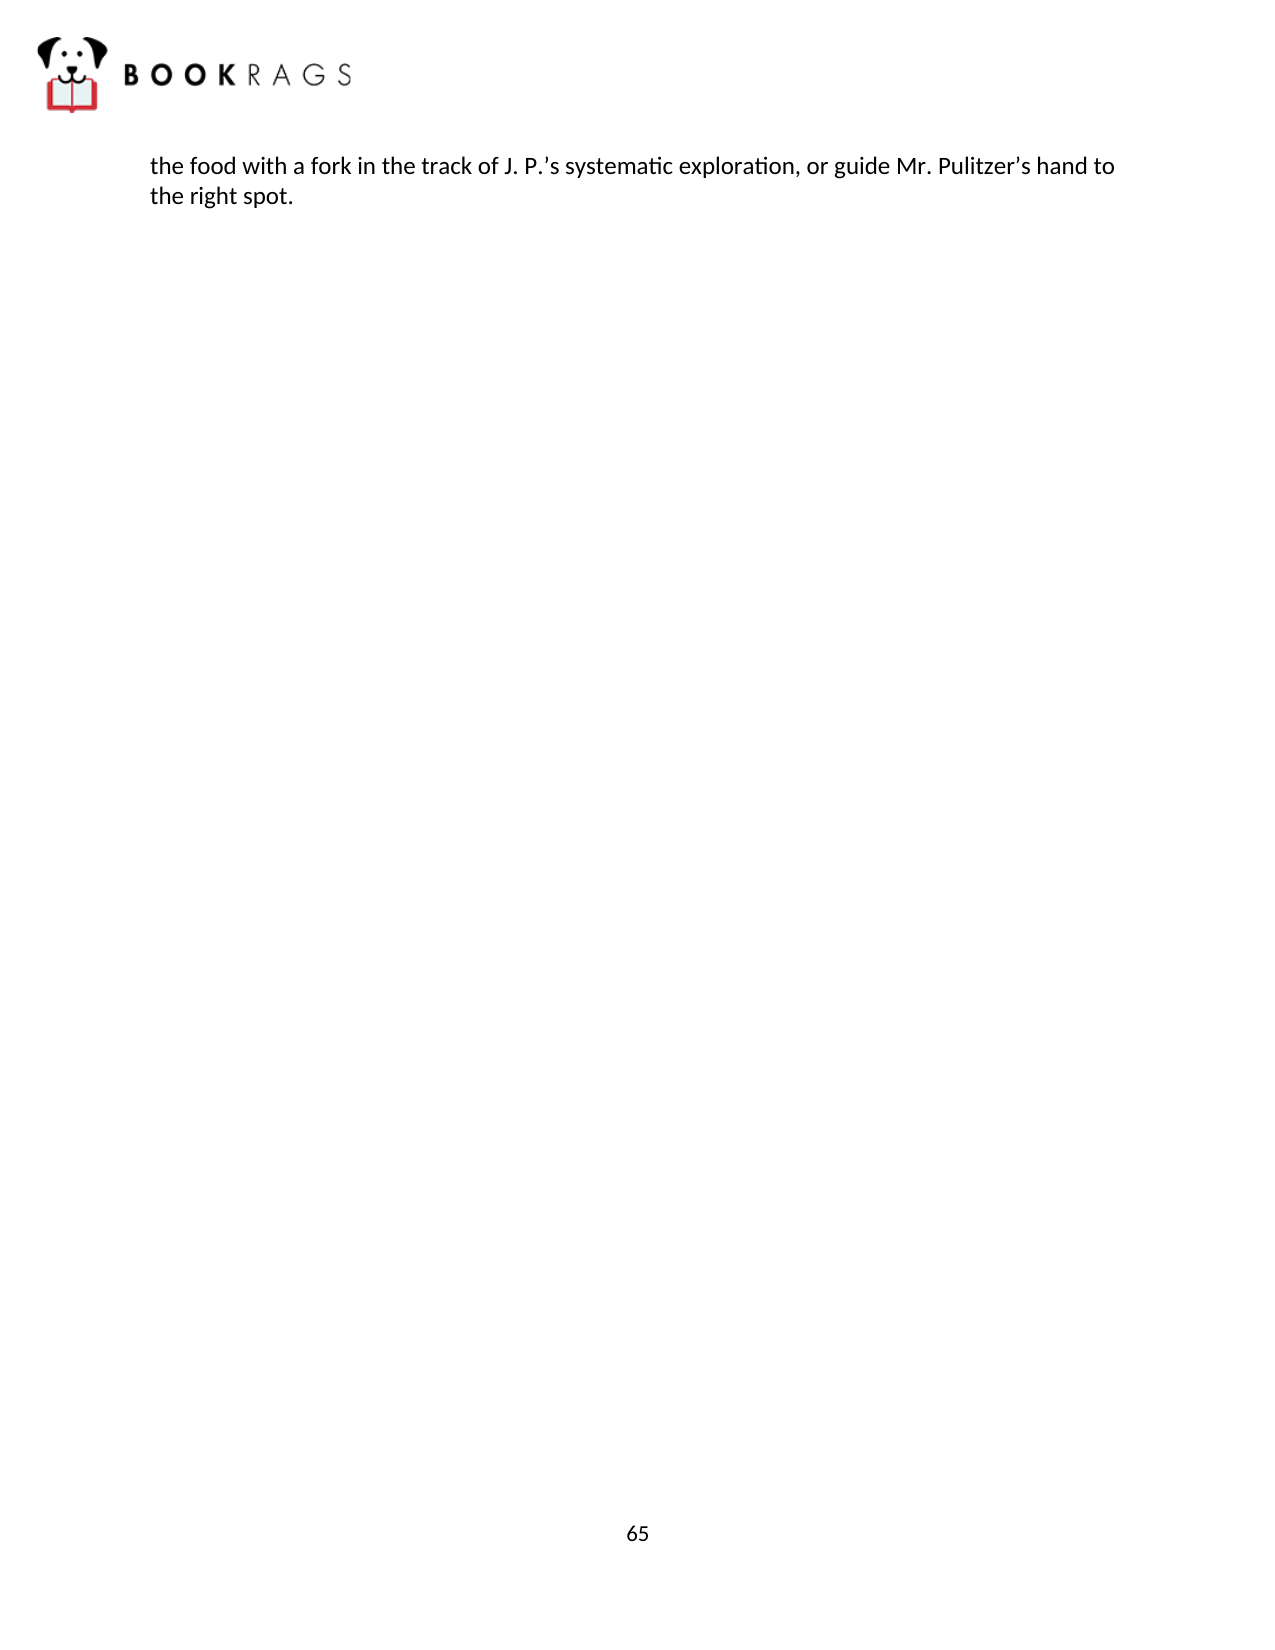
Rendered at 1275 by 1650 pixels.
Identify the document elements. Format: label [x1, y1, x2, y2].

picture [37, 37, 351, 113]
text [150, 150, 1125, 211]
